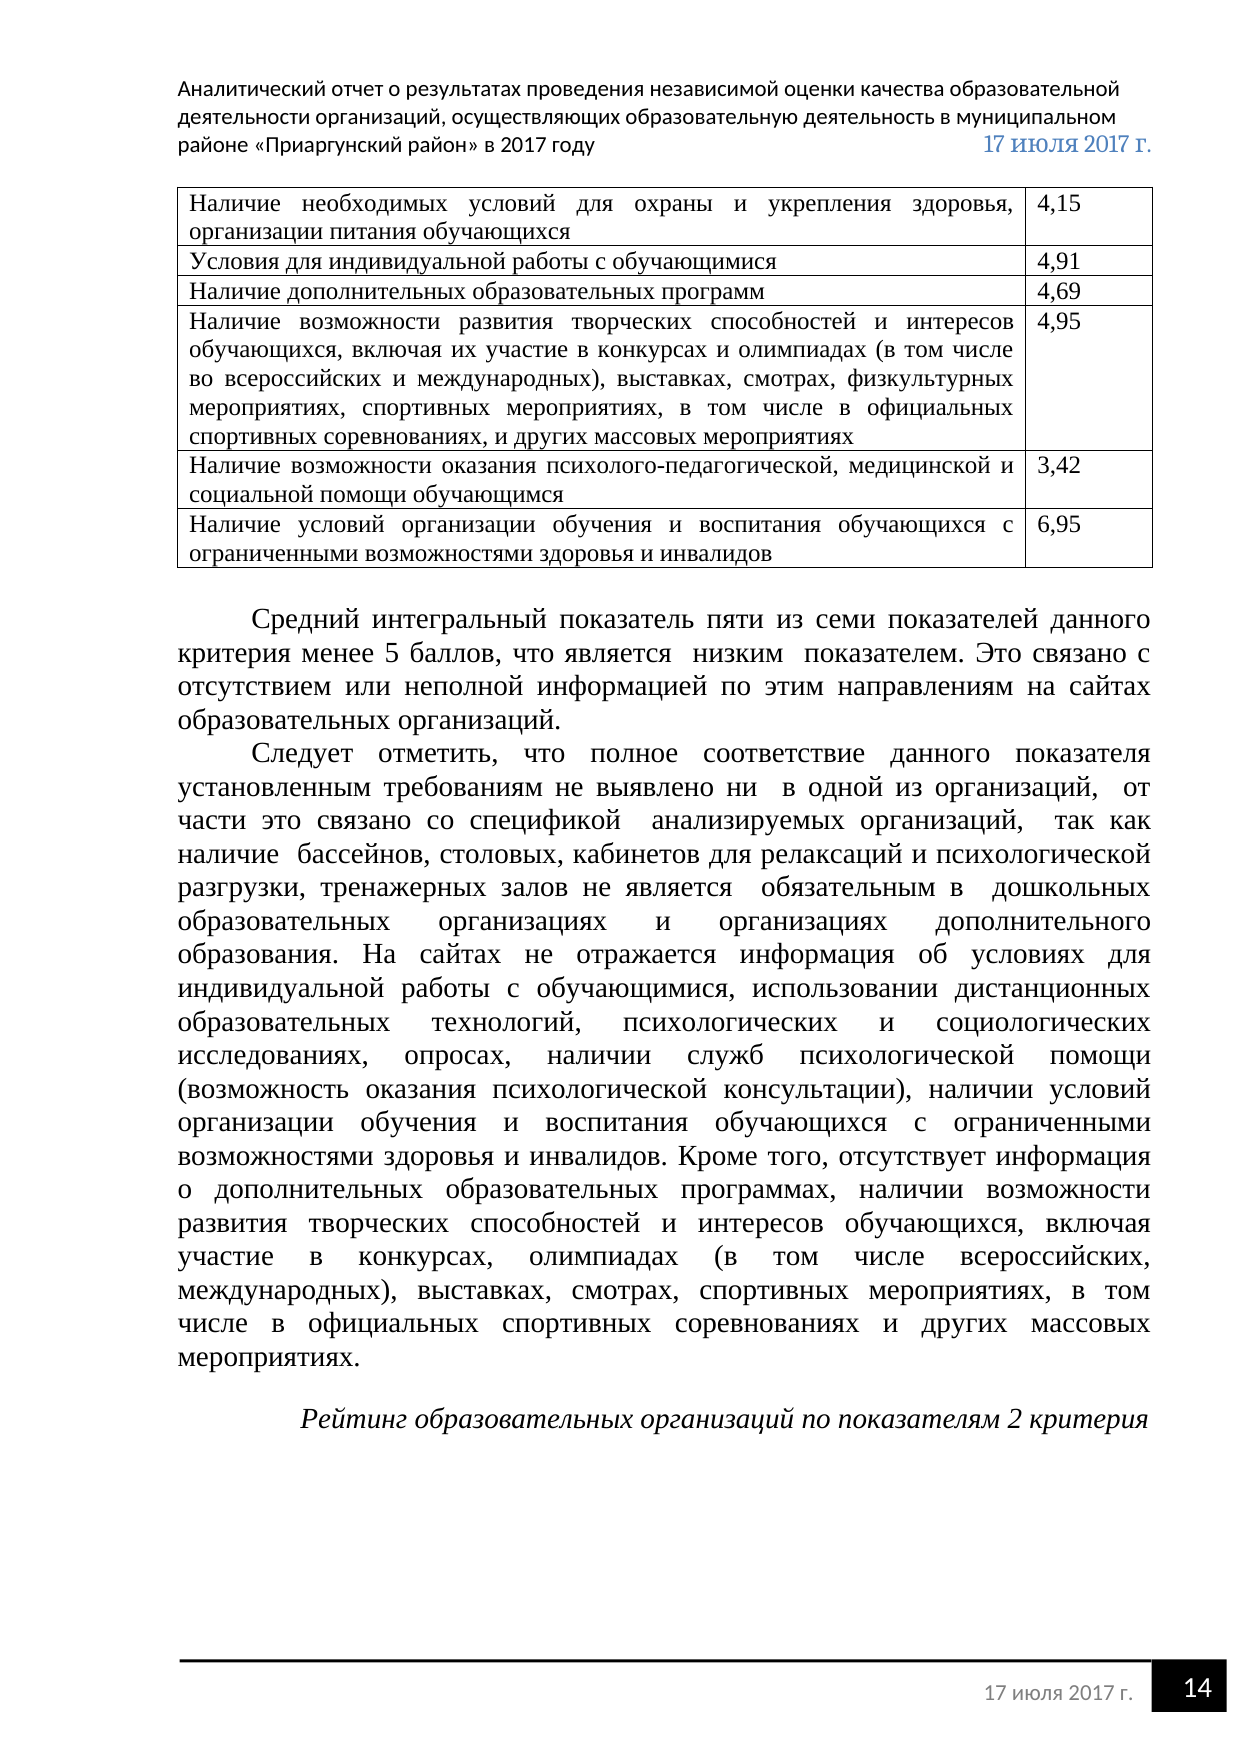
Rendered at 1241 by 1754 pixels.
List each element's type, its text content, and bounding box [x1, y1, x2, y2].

table_cell 4,69 [1026, 276, 1152, 305]
text Следует отметить, что полное соответствие данного показателя установленным требованиям не выявлено ни в одной из организаций, от части это связано со спецификой анализируемых организаций, так как наличие бассейнов, столовых, кабинетов для релаксаций и психологической разгрузки, тренажерных залов не является обязательным в дошкольных образовательных организациях и организациях дополнительного образования. На сайтах не отражается информация об условиях для индивидуальной работы с обучающимися, использовании дистанционных образовательных технологий, психологических и социологических исследованиях, опросах, наличии служб психологической помощи (возможность оказания психологической консультации), наличии условий организации обучения и воспитания обучающихся с ограниченными возможностями здоровья и инвалидов. Кроме того, отсутствует информация о дополнительных образовательных программах, наличии возможности развития творческих способностей и интересов обучающихся, включая участие в конкурсах, олимпиадах (в том числе всероссийских, международных), выставках, смотрах, спортивных мероприятиях, в том числе в официальных спортивных соревнованиях и других массовых мероприятиях. [177, 735, 1152, 1373]
table_cell Наличие возможности развития творческих способностей и интересов обучающихся, включая их участие в конкурсах и олимпиадах (в том числе во всероссийских и международных), выставках, смотрах, физкультурных мероприятиях, спортивных мероприятиях, в том числе в официальных спортивных соревнованиях, и других массовых мероприятиях [178, 306, 1025, 449]
table_cell 4,15 [1026, 188, 1152, 245]
table_cell 4,91 [1026, 246, 1152, 275]
table_cell Наличие возможности оказания психолого-педагогической, медицинской и социальной помощи обучающимся [178, 451, 1025, 508]
table_cell 4,95 [1026, 306, 1152, 449]
table_cell Наличие необходимых условий для охраны и укрепления здоровья, организации питания обучающихся [178, 188, 1025, 245]
text Рейтинг образовательных организаций по показателям 2 критерия [177, 1401, 1152, 1434]
text Средний интегральный показатель пяти из семи показателей данного критерия менее 5 баллов, что является низким показателем. Это связано с отсутствием или неполной информацией по этим направлениям на сайтах образовательных организаций. [177, 601, 1152, 735]
table_cell 3,42 [1026, 451, 1152, 508]
table_cell 6,95 [1026, 509, 1152, 567]
table_cell Наличие дополнительных образовательных программ [178, 276, 1025, 305]
table_cell Наличие условий организации обучения и воспитания обучающихся с ограниченными возможностями здоровья и инвалидов [178, 509, 1025, 567]
table_cell Условия для индивидуальной работы с обучающимися [178, 246, 1025, 275]
